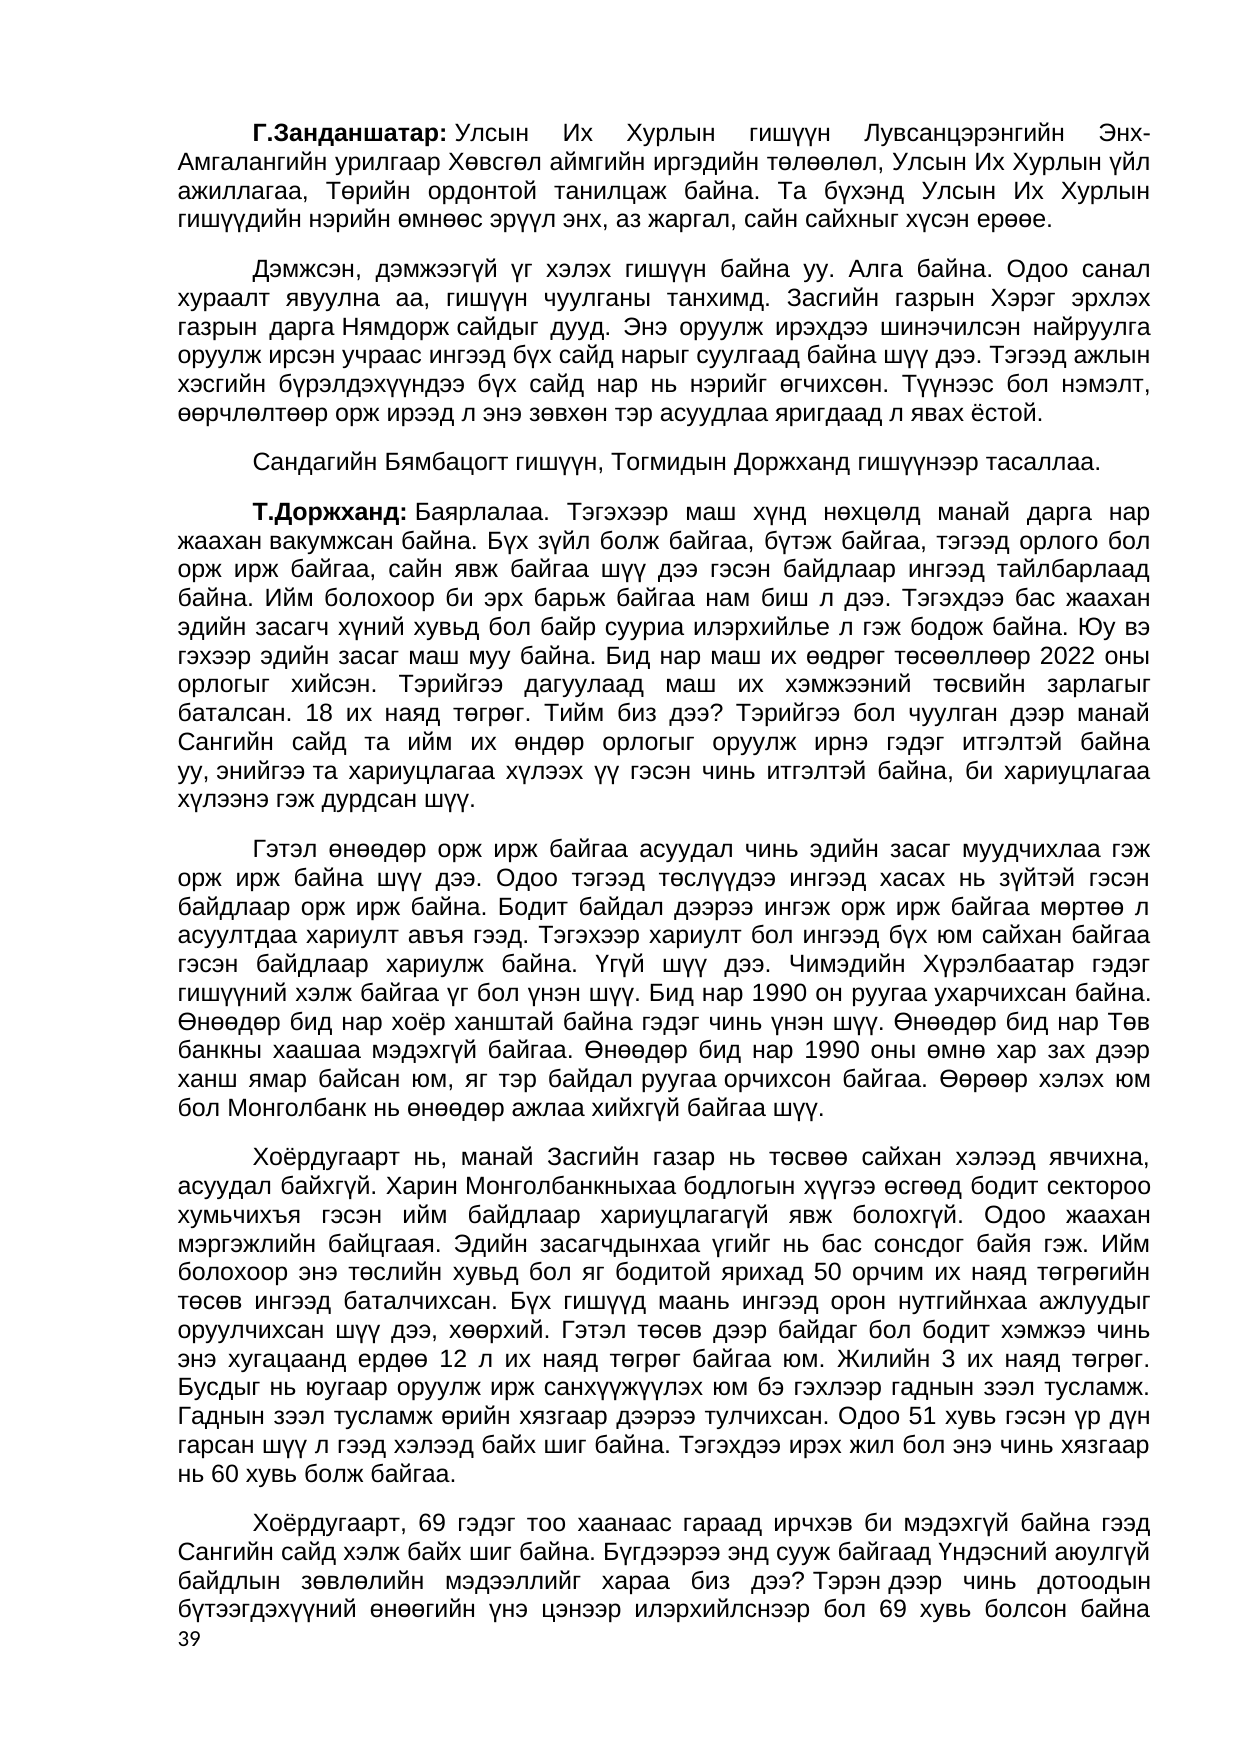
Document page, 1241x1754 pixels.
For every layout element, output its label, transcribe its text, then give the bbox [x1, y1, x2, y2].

text Г.Занданшатар: Улсын Их Хурлын гишүүн Лувсанцэрэнгийн Энх-Амгалангийн урилгаар Хөвсгөл аймгийн иргэдийн төлөөлөл, Улсын Их Хурлын үйл ажиллагаа, Төрийн ордонтой танилцаж байна. Та бүхэнд Улсын Их Хурлын гишүүдийн нэрийн өмнөөс эрүүл энх, аз жаргал, сайн сайхныг хүсэн ерөөе. [177, 118, 1152, 233]
text Сандагийн Бямбацогт гишүүн, Тогмидын Доржханд гишүүнээр тасаллаа. [177, 447, 1152, 476]
text Хоёрдугаарт нь, манай Засгийн газар нь төсвөө сайхан хэлээд явчихна, асуудал байхгүй. Харин Монголбанкныхаа бодлогын хүүгээ өсгөөд бодит сектороо хумьчихъя гэсэн ийм байдлаар хариуцлагагүй явж болохгүй. Одоо жаахан мэргэжлийн байцгаая. Эдийн засагчдынхаа үгийг нь бас сонсдог байя гэж. Ийм болохоор энэ төслийн хувьд бол яг бодитой ярихад 50 орчим их наяд төгрөгийн төсөв ингээд баталчихсан. Бүх гишүүд маань ингээд орон нутгийнхаа ажлуудыг оруулчихсан шүү дээ, хөөрхий. Гэтэл төсөв дээр байдаг бол бодит хэмжээ чинь энэ хугацаанд ердөө 12 л их наяд төгрөг байгаа юм. Жилийн 3 их наяд төгрөг. Бусдыг нь юугаар оруулж ирж санхүүжүүлэх юм бэ гэхлээр гаднын зээл тусламж. Гаднын зээл тусламж өрийн хязгаар дээрээ тулчихсан. Одоо 51 хувь гэсэн үр дүн гарсан шүү л гээд хэлээд байх шиг байна. Тэгэхдээ ирэх жил бол энэ чинь хязгаар нь 60 хувь болж байгаа. [177, 1142, 1152, 1487]
text Т.Доржханд: Баярлалаа. Тэгэхээр маш хүнд нөхцөлд манай дарга нар жаахан вакумжсан байна. Бүх зүйл болж байгаа, бүтэж байгаа, тэгээд орлого бол орж ирж байгаа, сайн явж байгаа шүү дээ гэсэн байдлаар ингээд тайлбарлаад байна. Ийм болохоор би эрх барьж байгаа нам биш л дээ. Тэгэхдээ бас жаахан эдийн засагч хүний хувьд бол байр сууриа илэрхийлье л гэж бодож байна. Юу вэ гэхээр эдийн засаг маш муу байна. Бид нар маш их өөдрөг төсөөллөөр 2022 оны орлогыг хийсэн. Тэрийгээ дагуулаад маш их хэмжээний төсвийн зарлагыг баталсан. 18 их наяд төгрөг. Тийм биз дээ? Тэрийгээ бол чуулган дээр манай Сангийн сайд та ийм их өндөр орлогыг оруулж ирнэ гэдэг итгэлтэй байна уу, энийгээ та хариуцлагаа хүлээх үү гэсэн чинь итгэлтэй байна, би хариуцлагаа хүлээнэ гэж дурдсан шүү. [177, 497, 1152, 813]
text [177, 1508, 1152, 1623]
text Гэтэл өнөөдөр орж ирж байгаа асуудал чинь эдийн засаг муудчихлаа гэж орж ирж байна шүү дээ. Одоо тэгээд төслүүдээ ингээд хасах нь зүйтэй гэсэн байдлаар орж ирж байна. Бодит байдал дээрээ ингэж орж ирж байгаа мөртөө л асуултдаа хариулт авъя гээд. Тэгэхээр хариулт бол ингээд бүх юм сайхан байгаа гэсэн байдлаар хариулж байна. Үгүй шүү дээ. Чимэдийн Хүрэлбаатар гэдэг гишүүний хэлж байгаа үг бол үнэн шүү. Бид нар 1990 он руугаа ухарчихсан байна. Өнөөдөр бид нар хоёр ханштай байна гэдэг чинь үнэн шүү. Өнөөдөр бид нар Төв банкны хаашаа мэдэхгүй байгаа. Өнөөдөр бид нар 1990 оны өмнө хар зах дээр ханш ямар байсан юм, яг тэр байдал руугаа орчихсон байгаа. Өөрөөр хэлэх юм бол Монголбанк нь өнөөдөр ажлаа хийхгүй байгаа шүү. [177, 834, 1152, 1121]
text Дэмжсэн, дэмжээгүй үг хэлэх гишүүн байна уу. Алга байна. Одоо санал хураалт явуулна аа, гишүүн чуулганы танхимд. Засгийн газрын Хэрэг эрхлэх газрын дарга Нямдорж сайдыг дууд. Энэ оруулж ирэхдээ шинэчилсэн найруулга оруулж ирсэн учраас ингээд бүх сайд нарыг суулгаад байна шүү дээ. Тэгээд ажлын хэсгийн бүрэлдэхүүндээ бүх сайд нар нь нэрийг өгчихсөн. Түүнээс бол нэмэлт, өөрчлөлтөөр орж ирээд л энэ зөвхөн тэр асуудлаа яригдаад л явах ёстой. [177, 254, 1152, 426]
